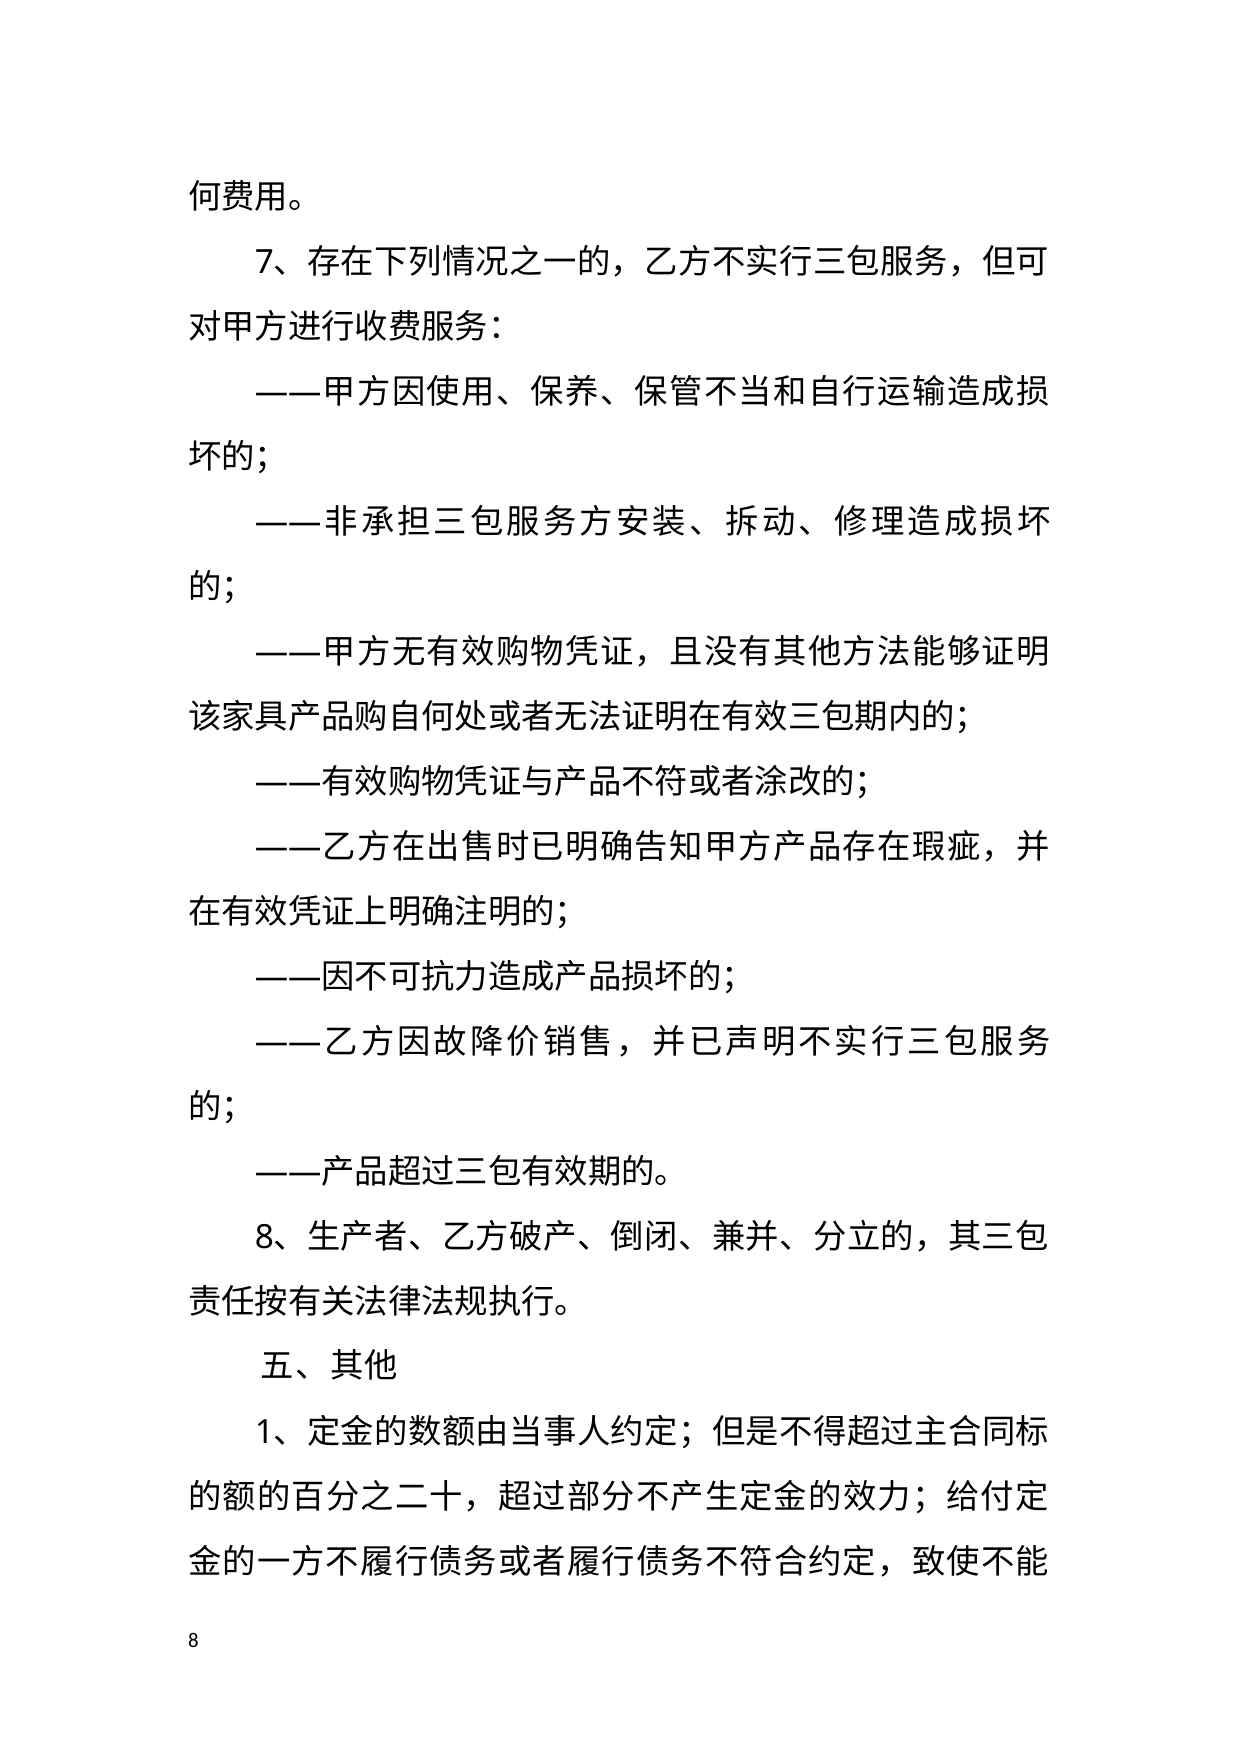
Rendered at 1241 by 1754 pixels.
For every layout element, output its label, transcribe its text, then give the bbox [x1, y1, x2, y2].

list ——因不可抗力造成产品损坏的； [188, 942, 1051, 1007]
list 五、其他 [188, 1332, 1051, 1397]
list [188, 162, 1051, 227]
list ——乙方在出售时已明确告知甲方产品存在瑕疵，并在有效凭证上明确注明的； [188, 812, 1051, 942]
list 存在下列情况之一的，乙方不实行三包服务，但可对甲方进行收费服务： [188, 227, 1051, 357]
list 生产者、乙方破产、倒闭、兼并、分立的，其三包责任按有关法律法规执行。 [188, 1202, 1051, 1332]
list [188, 1397, 1051, 1592]
list ——乙方因故降价销售，并已声明不实行三包服务的； [188, 1007, 1051, 1137]
list ——有效购物凭证与产品不符或者涂改的； [188, 747, 1051, 812]
list ——非承担三包服务方安装、拆动、修理造成损坏的； [188, 487, 1051, 617]
list ——甲方因使用、保养、保管不当和自行运输造成损坏的； [188, 357, 1051, 487]
list ——甲方无有效购物凭证，且没有其他方法能够证明该家具产品购自何处或者无法证明在有效三包期内的； [188, 617, 1051, 747]
list ——产品超过三包有效期的。 [188, 1137, 1051, 1202]
